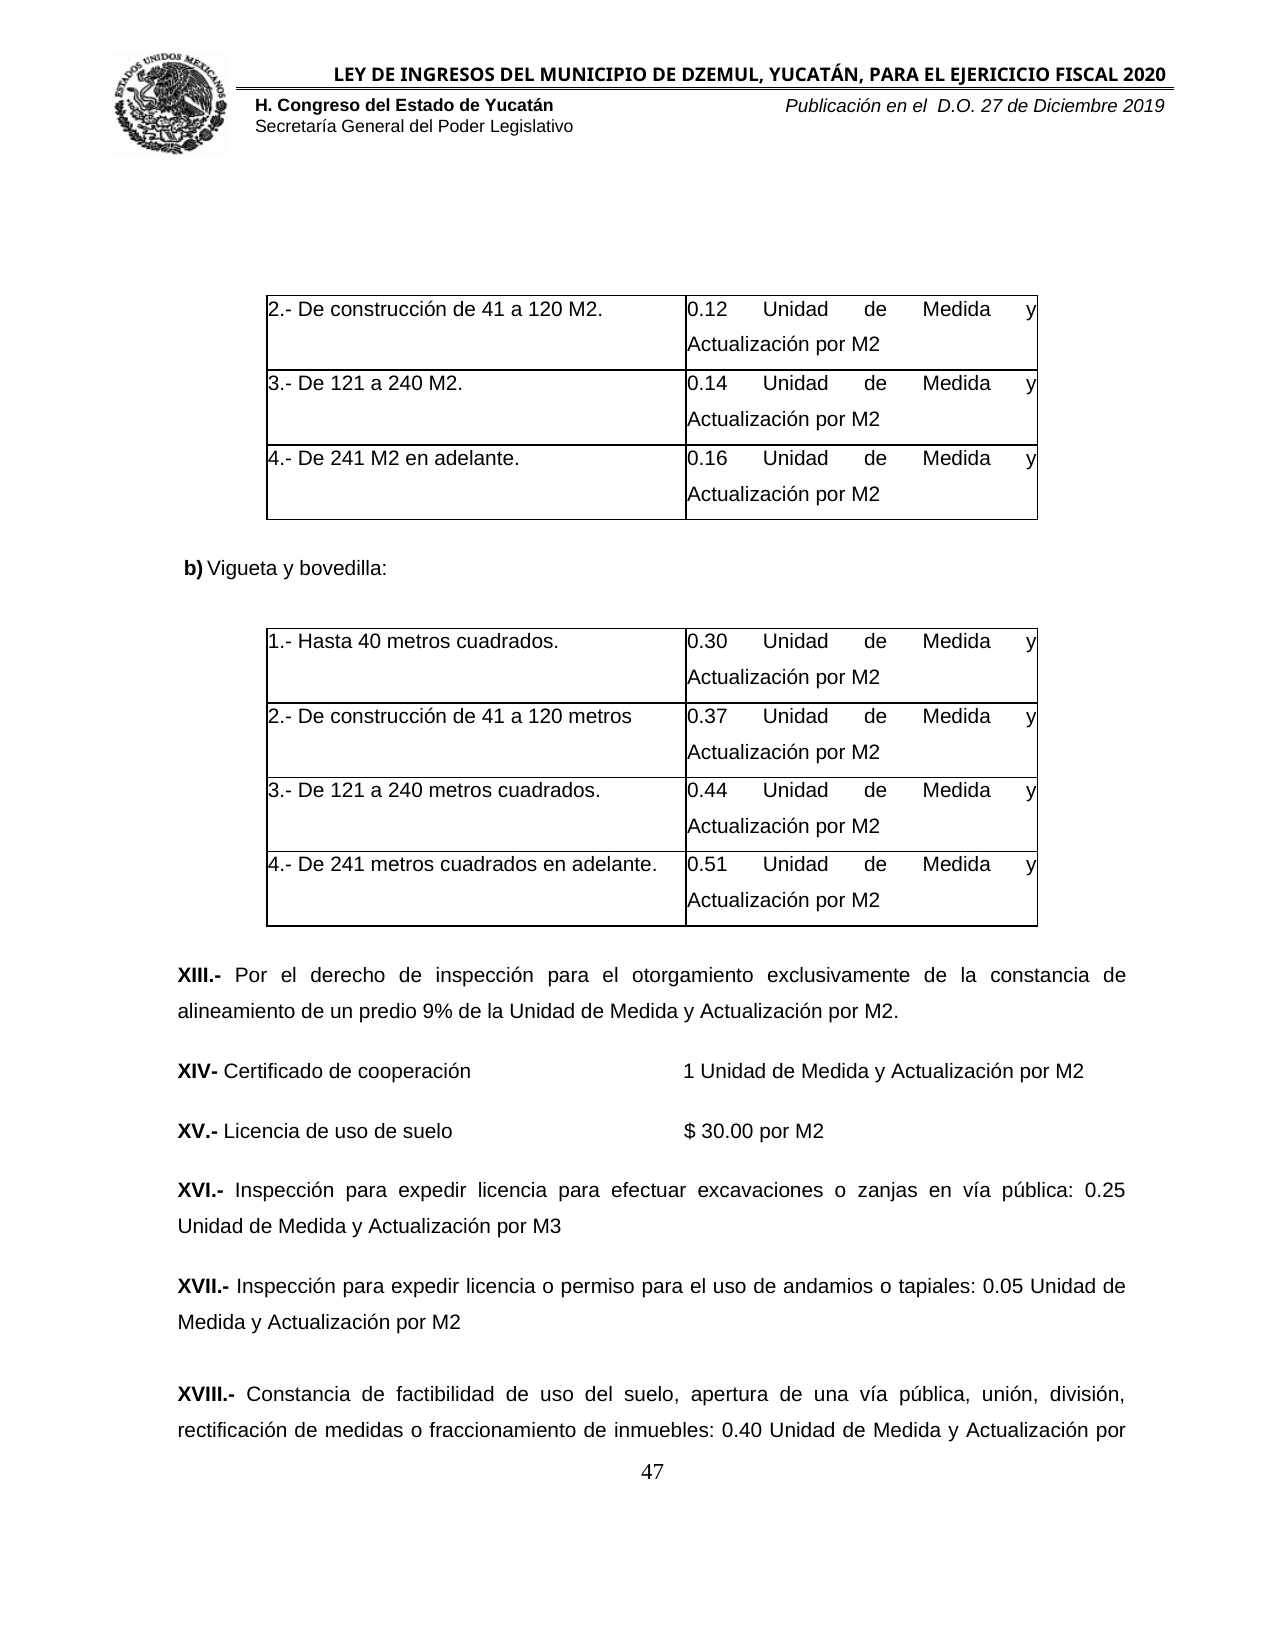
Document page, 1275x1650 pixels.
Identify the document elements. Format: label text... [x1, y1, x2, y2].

text XIII.- Por el derecho de inspección para el otorgamiento exclusivamente de la constancia de alineamiento de un predio 9% de la Unidad de Medida y Actualización por M2. [177, 963, 1127, 1023]
text XIV- Certificado de cooperación 1 Unidad de Medida y Actualización por M2 [177, 1058, 1127, 1082]
text XVI.- Inspección para expedir licencia para efectuar excavaciones o zanjas en vía pública: 0.25 Unidad de Medida y Actualización por M3 [177, 1178, 1127, 1238]
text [177, 1382, 1127, 1442]
text XVII.- Inspección para expedir licencia o permiso para el uso de andamios o tapiales: 0.05 Unidad de Medida y Actualización por M2 [177, 1274, 1127, 1334]
table_cell 0.16 Unidad de Medida y Actualización por M2 [687, 446, 1037, 518]
table_cell 0.14 Unidad de Medida y Actualización por M2 [687, 371, 1037, 444]
table_cell 2.- De construcción de 41 a 120 metros [268, 704, 685, 777]
table_cell 3.- De 121 a 240 M2. [268, 371, 685, 444]
table_cell 2.- De construcción de 41 a 120 M2. [268, 296, 685, 369]
table_cell 0.51 Unidad de Medida y Actualización por M2 [687, 852, 1037, 925]
table_cell 0.12 Unidad de Medida y Actualización por M2 [687, 296, 1037, 369]
text XV.- Licencia de uso de suelo $ 30.00 por M2 [177, 1118, 1127, 1142]
list Vigueta y bovedilla: [183, 556, 1127, 580]
table_cell 0.37 Unidad de Medida y Actualización por M2 [687, 704, 1037, 777]
table_cell 4.- De 241 metros cuadrados en adelante. [268, 852, 685, 925]
table_cell 4.- De 241 M2 en adelante. [268, 446, 685, 518]
table_header 1.- Hasta 40 metros cuadrados. [268, 629, 685, 702]
table_header 0.30 Unidad de Medida y Actualización por M2 [687, 629, 1037, 702]
table_cell 3.- De 121 a 240 metros cuadrados. [268, 778, 685, 851]
table_cell 0.44 Unidad de Medida y Actualización por M2 [687, 778, 1037, 851]
